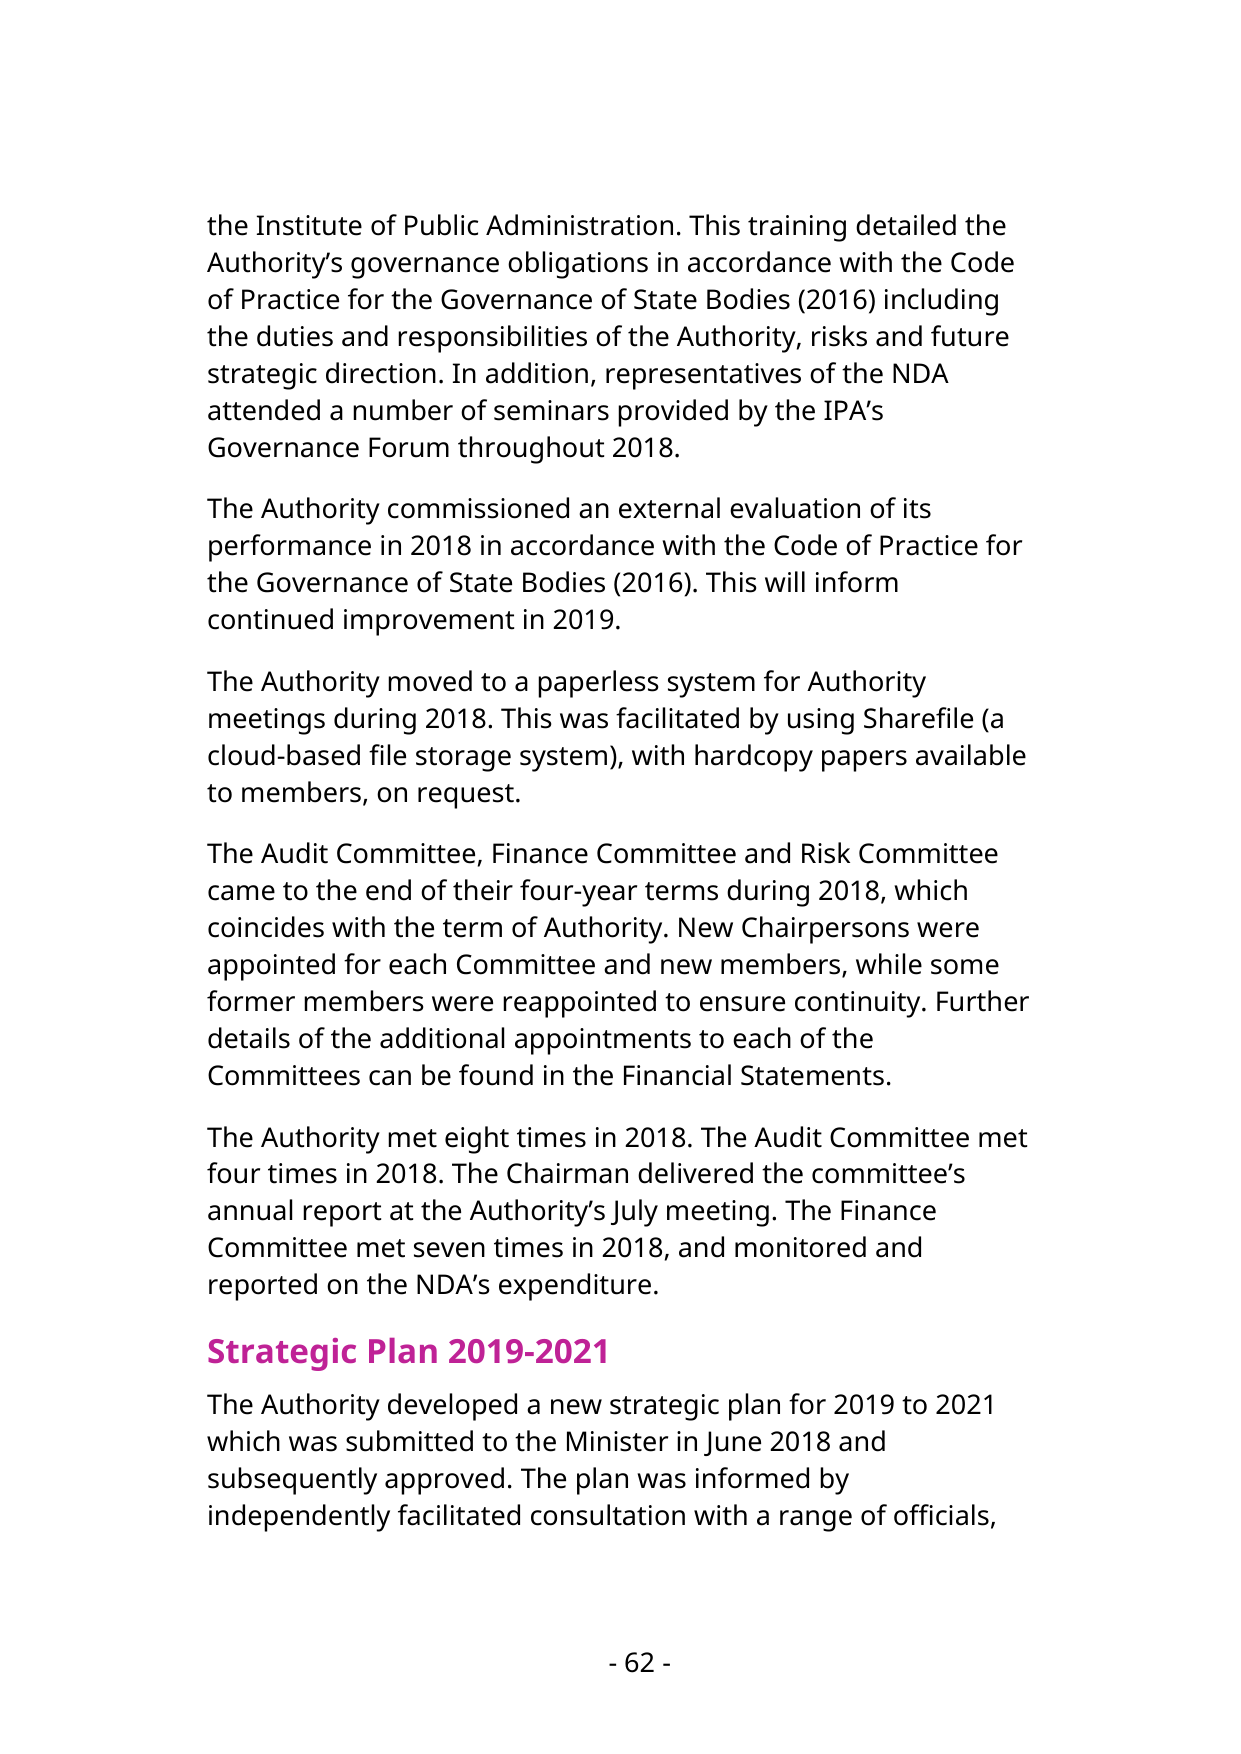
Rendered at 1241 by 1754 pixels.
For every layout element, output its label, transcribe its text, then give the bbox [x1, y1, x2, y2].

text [207, 1385, 1033, 1533]
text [207, 207, 1033, 465]
subtitle Strategic Plan 2019-2021 [207, 1327, 1033, 1373]
text The Audit Committee, Finance Committee and Risk Committee came to the end of their four-year terms during 2018, which coincides with the term of Authority. New Chairpersons were appointed for each Committee and new members, while some former members were reappointed to ensure continuity. Further details of the additional appointments to each of the Committees can be found in the Financial Statements. [207, 835, 1033, 1093]
text The Authority commissioned an external evaluation of its performance in 2018 in accordance with the Code of Practice for the Governance of State Bodies (2016). This will inform continued improvement in 2019. [207, 490, 1033, 637]
text The Authority met eight times in 2018. The Audit Committee met four times in 2018. The Chairman delivered the committee’s annual report at the Authority’s July meeting. The Finance Committee met seven times in 2018, and monitored and reported on the NDA’s expenditure. [207, 1118, 1033, 1302]
text The Authority moved to a paperless system for Authority meetings during 2018. This was facilitated by using Sharefile (a cloud-based file storage system), with hardcopy papers available to members, on request. [207, 662, 1033, 810]
